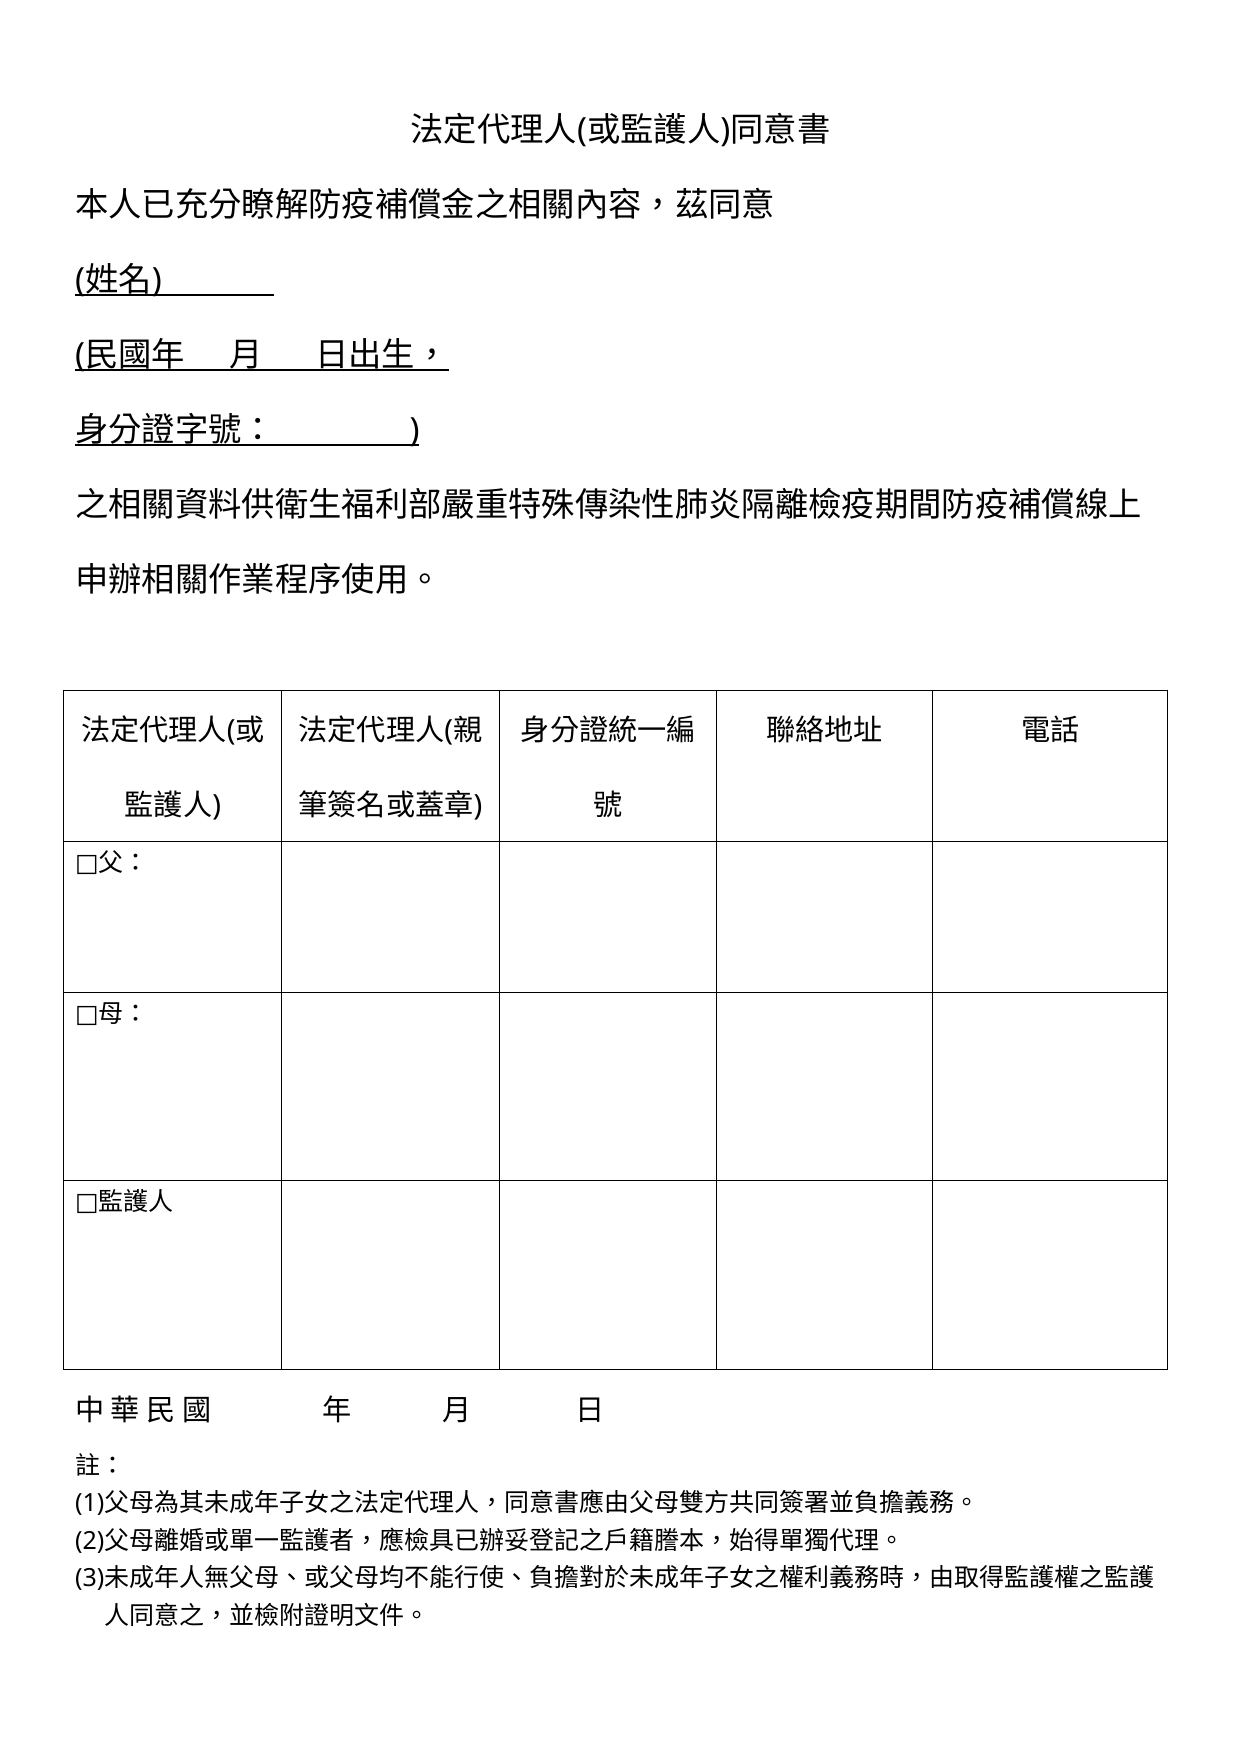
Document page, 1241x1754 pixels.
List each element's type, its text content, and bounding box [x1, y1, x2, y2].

table_cell [282, 1181, 499, 1369]
table_cell [933, 1181, 1167, 1369]
text 中 華 民 國 年 月 日 [75, 1370, 1165, 1445]
text (3)未成年人無父母、或父母均不能行使、負擔對於未成年子女之權利義務時，由取得監護權之監護人同意之，並檢附證明文件。 [75, 1557, 1165, 1632]
table_cell [717, 842, 932, 992]
table_cell [282, 842, 499, 992]
table_header 法定代理人(或監護人) [64, 691, 281, 841]
text 本人已充分瞭解防疫補償金之相關內容，茲同意 [75, 164, 1165, 239]
text 註： [75, 1445, 1165, 1482]
table_cell [933, 993, 1167, 1180]
table_cell [717, 993, 932, 1180]
table_cell [500, 993, 716, 1180]
table_header 聯絡地址 [717, 691, 932, 841]
text 身分證字號： ) [75, 389, 1165, 464]
text (1)父母為其未成年子女之法定代理人，同意書應由父母雙方共同簽署並負擔義務。 [75, 1482, 1165, 1520]
table_cell □監護人 [64, 1181, 281, 1369]
text (民國年 月 日出生， [75, 314, 1165, 389]
text 之相關資料供衛生福利部嚴重特殊傳染性肺炎隔離檢疫期間防疫補償線上申辦相關作業程序使用。 [75, 464, 1165, 614]
table_cell [500, 842, 716, 992]
text 法定代理人(或監護人)同意書 [75, 89, 1165, 164]
text (2)父母離婚或單一監護者，應檢具已辦妥登記之戶籍謄本，始得單獨代理。 [75, 1520, 1165, 1557]
table_header 法定代理人(親筆簽名或蓋章) [282, 691, 499, 841]
text (姓名) [75, 239, 1165, 314]
table_header 身分證統一編號 [500, 691, 716, 841]
table_cell [933, 842, 1167, 992]
table_header 電話 [933, 691, 1167, 841]
table_cell [500, 1181, 716, 1369]
table_cell □母： [64, 993, 281, 1180]
table_cell [717, 1181, 932, 1369]
table_cell □父： [64, 842, 281, 992]
table_cell [282, 993, 499, 1180]
